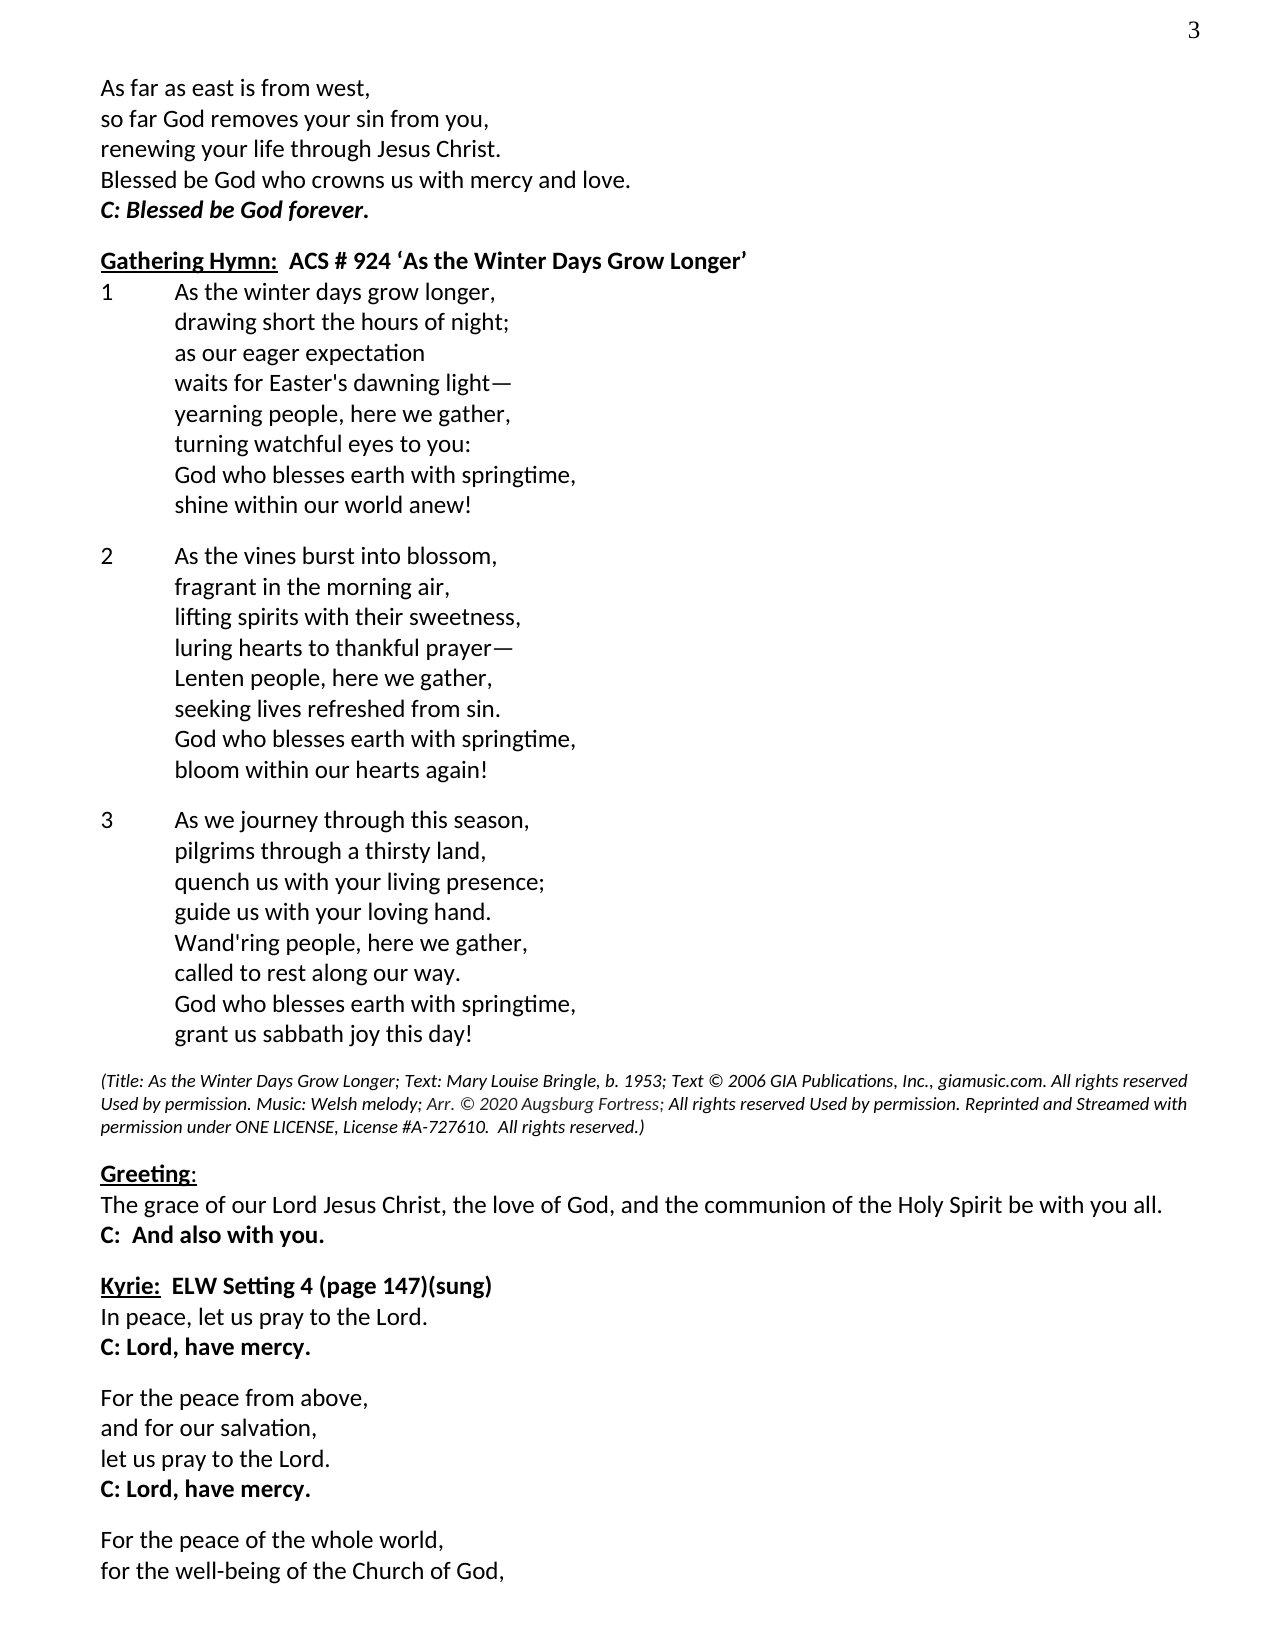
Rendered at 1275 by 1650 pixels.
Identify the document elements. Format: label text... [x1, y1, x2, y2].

text luring hearts to thankful prayer— [100, 632, 1200, 662]
text let us pray to the Lord. [100, 1443, 1200, 1473]
text God who blesses earth with springtime, [100, 459, 1200, 489]
text Greeting: [100, 1158, 1200, 1189]
text Gathering Hymn: ACS # 924 ‘As the Winter Days Grow Longer’ [100, 245, 1200, 276]
text drawing short the hours of night; [100, 306, 1200, 337]
text God who blesses earth with springtime, [100, 988, 1200, 1018]
text called to rest along our way. [100, 957, 1200, 988]
text and for our salvation, [100, 1412, 1200, 1443]
text In peace, let us pray to the Lord. [100, 1301, 1200, 1331]
text yearning people, here we gather, [100, 398, 1200, 428]
text For the peace of the whole world, [100, 1524, 1200, 1555]
text Blessed be God who crowns us with mercy and love. [100, 164, 1200, 194]
text Wand'ring people, here we gather, [100, 927, 1200, 957]
text guide us with your loving hand. [100, 896, 1200, 927]
text quench us with your living presence; [100, 866, 1200, 896]
text renewing your life through Jesus Christ. [100, 133, 1200, 164]
text shine within our world anew! [100, 489, 1200, 520]
text so far God removes your sin from you, [100, 103, 1200, 133]
text fragrant in the morning air, [100, 571, 1200, 601]
text C: And also with you. [100, 1219, 1200, 1250]
text C: Lord, have mercy. [100, 1473, 1200, 1504]
text 2 As the vines burst into blossom, [100, 540, 1200, 571]
text turning watchful eyes to you: [100, 428, 1200, 459]
text seeking lives refreshed from sin. [100, 693, 1200, 723]
text C: Lord, have mercy. [100, 1331, 1200, 1362]
text God who blesses earth with springtime, [100, 723, 1200, 754]
text The grace of our Lord Jesus Christ, the love of God, and the communion of the Holy Spirit be with you all. [100, 1189, 1200, 1219]
text lifting spirits with their sweetness, [100, 601, 1200, 632]
text waits for Easter's dawning light— [100, 367, 1200, 398]
text grant us sabbath joy this day! [100, 1018, 1200, 1049]
text Kyrie: ELW Setting 4 (page 147)(sung) [100, 1270, 1200, 1301]
text for the well-being of the Church of God, [100, 1555, 1200, 1585]
text For the peace from above, [100, 1382, 1200, 1412]
text bloom within our hearts again! [100, 754, 1200, 784]
text 1 As the winter days grow longer, [100, 276, 1200, 306]
text C: Blessed be God forever. [100, 194, 1200, 225]
text as our eager expectation [100, 337, 1200, 367]
text pilgrims through a thirsty land, [100, 835, 1200, 866]
text As far as east is from west, [100, 72, 1200, 103]
text 3 As we journey through this season, [100, 805, 1200, 835]
text Lenten people, here we gather, [100, 662, 1200, 693]
text (Title: As the Winter Days Grow Longer; Text: Mary Louise Bringle, b. 1953; Text © 2006 GIA Publications, Inc., giamusic.com. All rights reserved Used by permission. Music: Welsh melody; Arr. © 2020 Augsburg Fortress; All rights reserved Used by permission. Reprinted and Streamed with permission under ONE LICENSE, License #A-727610. All rights reserved.) [100, 1069, 1200, 1138]
